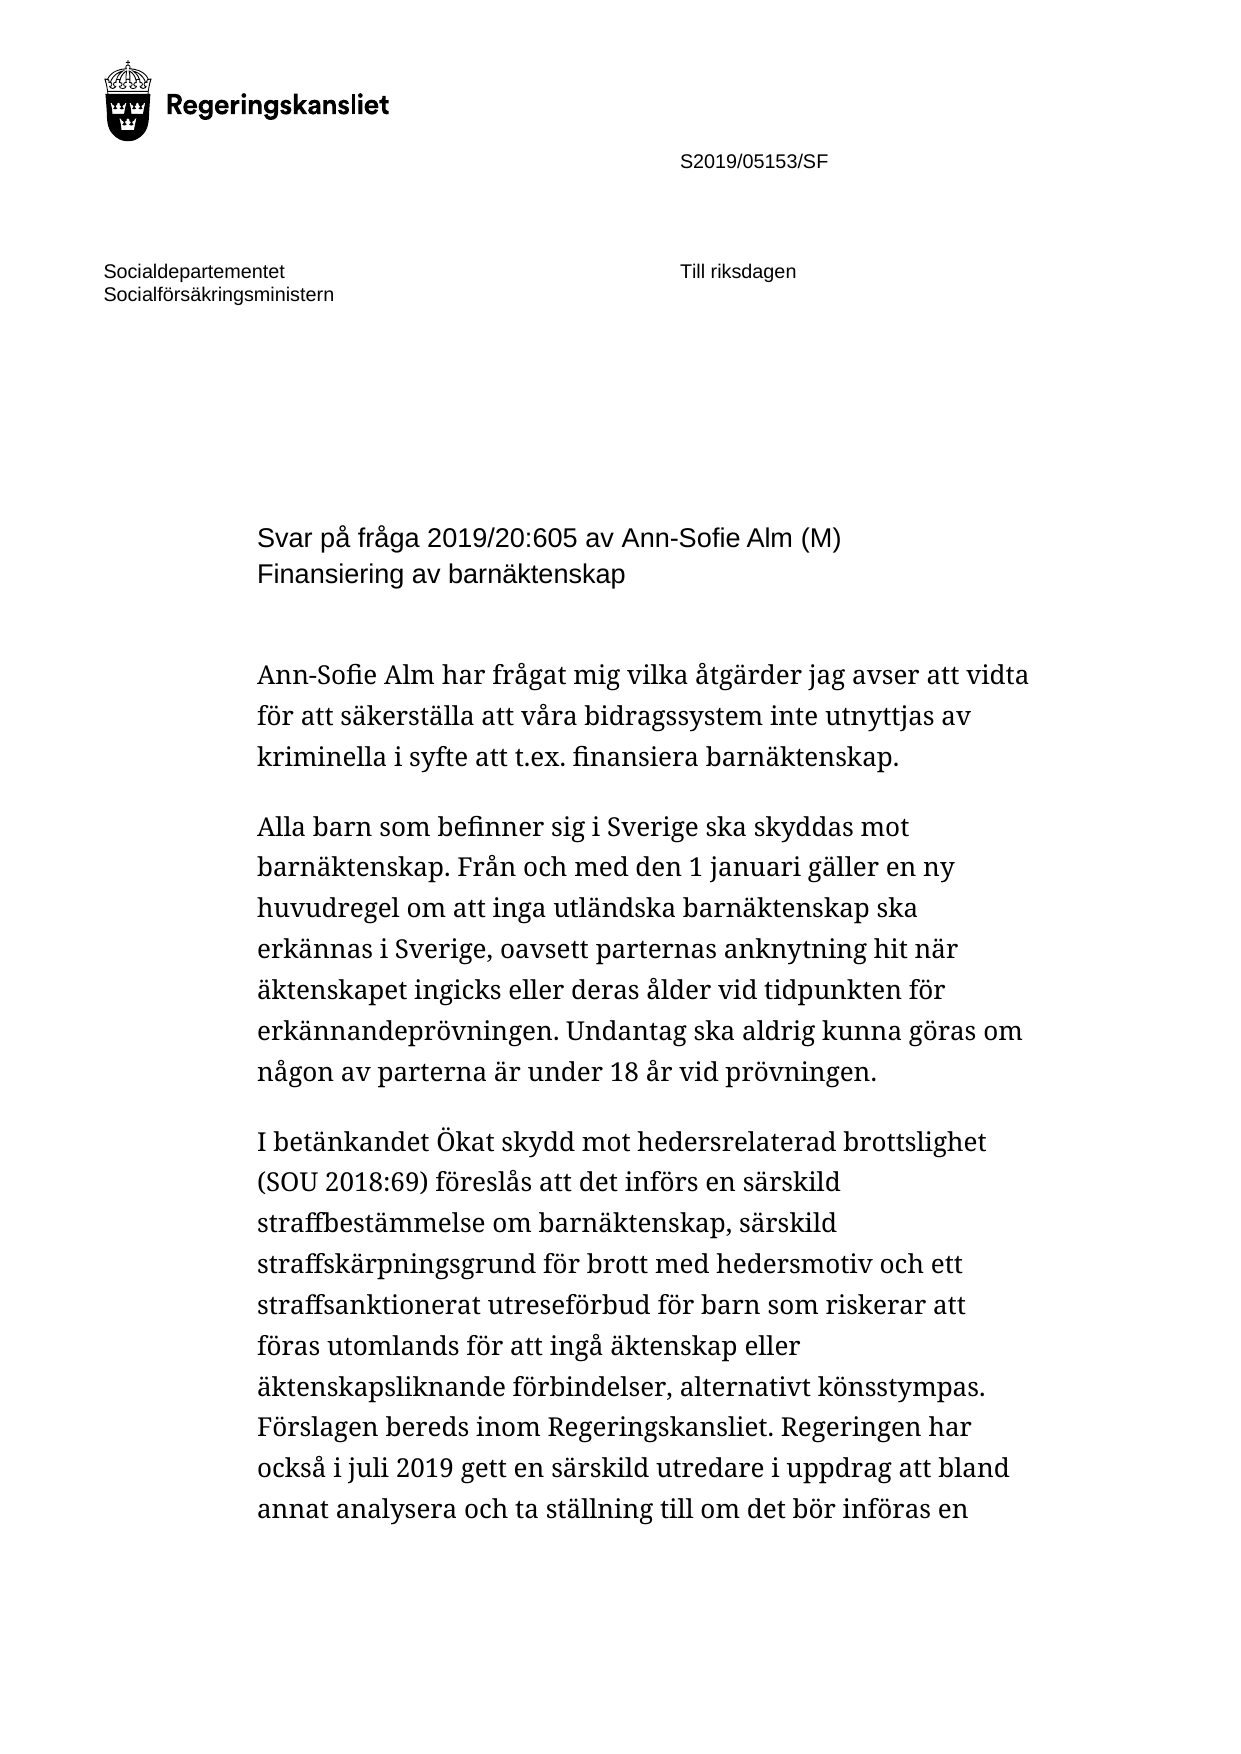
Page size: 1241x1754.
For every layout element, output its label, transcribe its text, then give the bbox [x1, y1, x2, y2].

text har frågat mig vilka åtgärder jag avser att vidta för att säkerställa att våra bidragssystem inte utnyttjas av kriminella i syfte att t.ex. finansiera barnäktenskap. [257, 657, 1033, 774]
title Svar på fråga 2019/20:605 av () Finansiering av barnäktenskap [257, 522, 1033, 589]
text Alla barn som befinner sig i Sverige ska skyddas mot barnäktenskap. Från och med den 1 januari gäller en ny huvudregel om att inga utländska barnäktenskap ska erkännas i Sverige, oavsett parternas anknytning hit när äktenskapet ingicks eller deras ålder vid tidpunkten för erkännandeprövningen. Undantag ska aldrig kunna göras om någon av parterna är under 18 år vid prövningen. [257, 808, 1033, 1089]
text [257, 1123, 1033, 1526]
